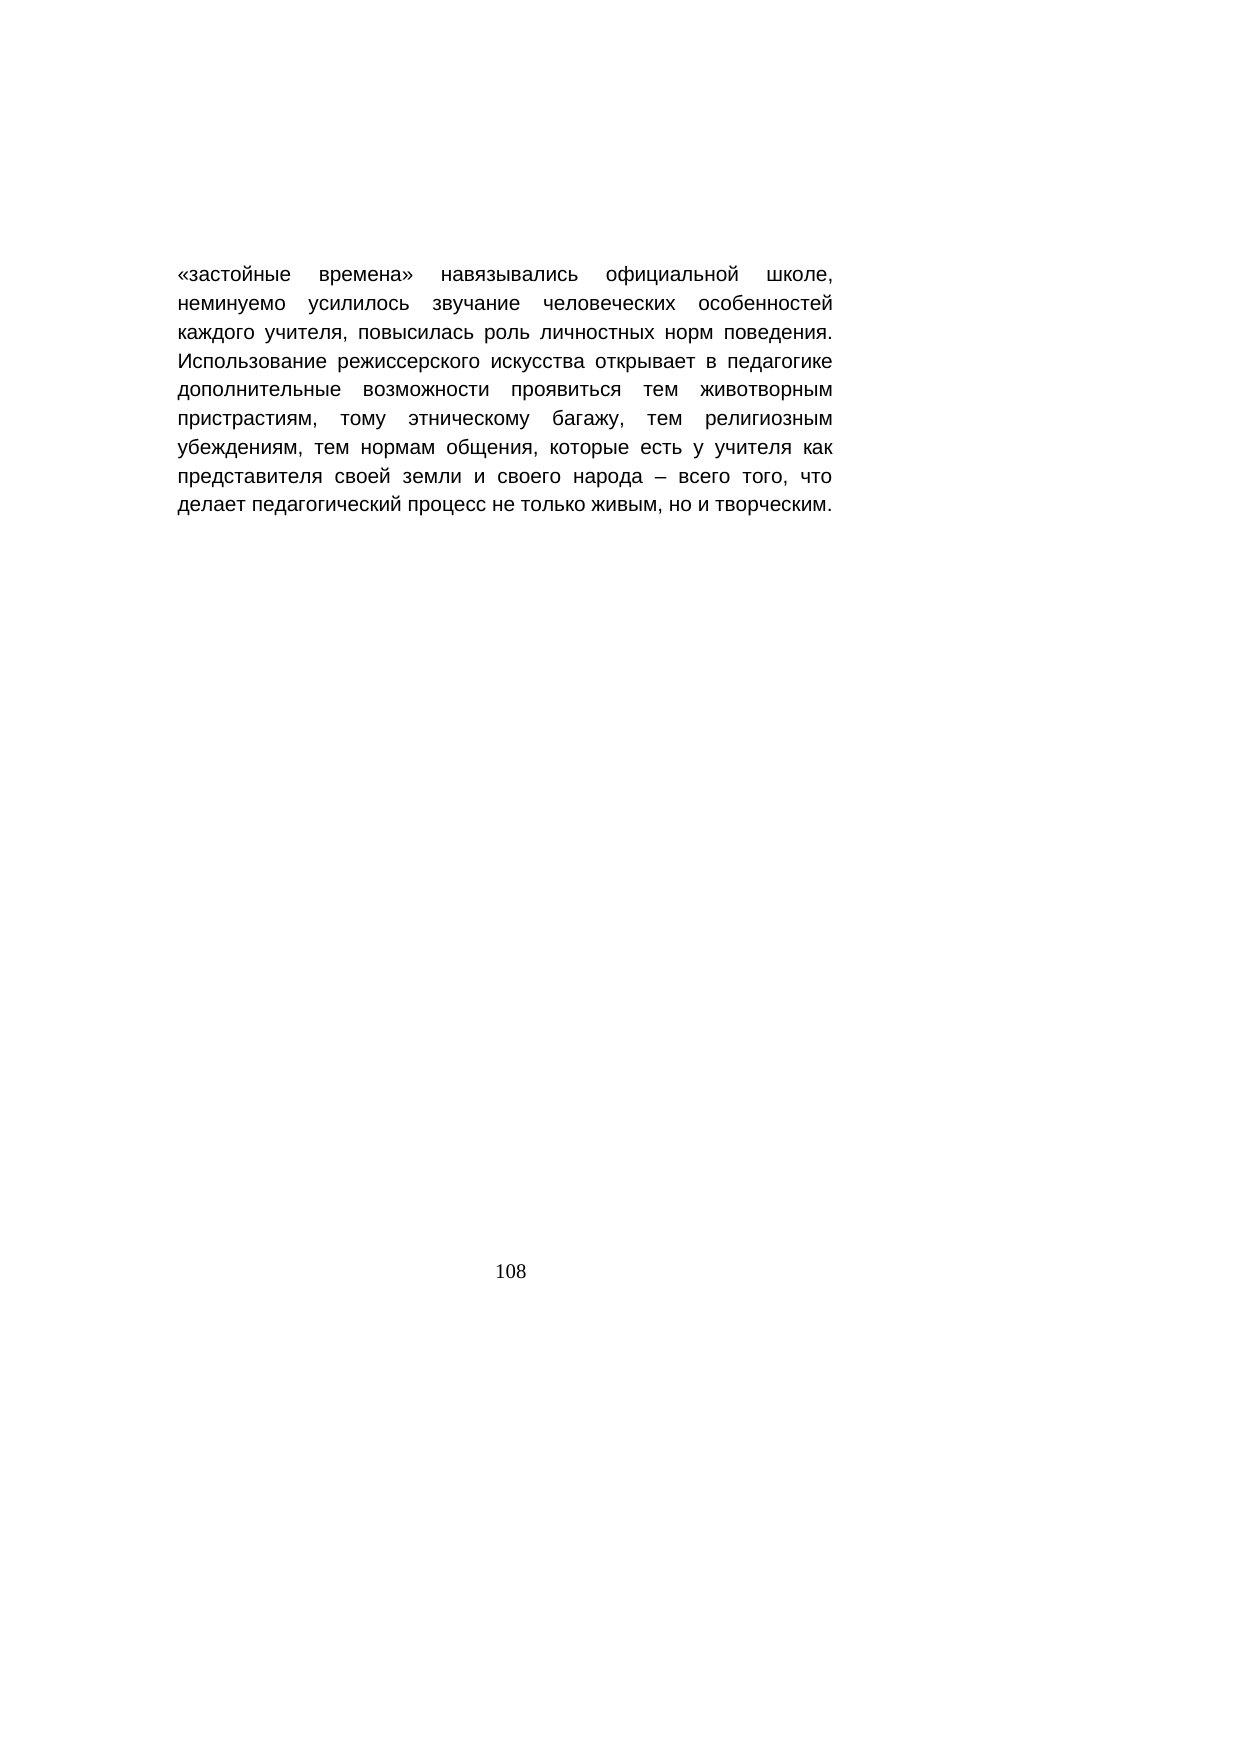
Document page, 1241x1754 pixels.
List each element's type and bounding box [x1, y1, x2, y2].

text [177, 262, 833, 516]
